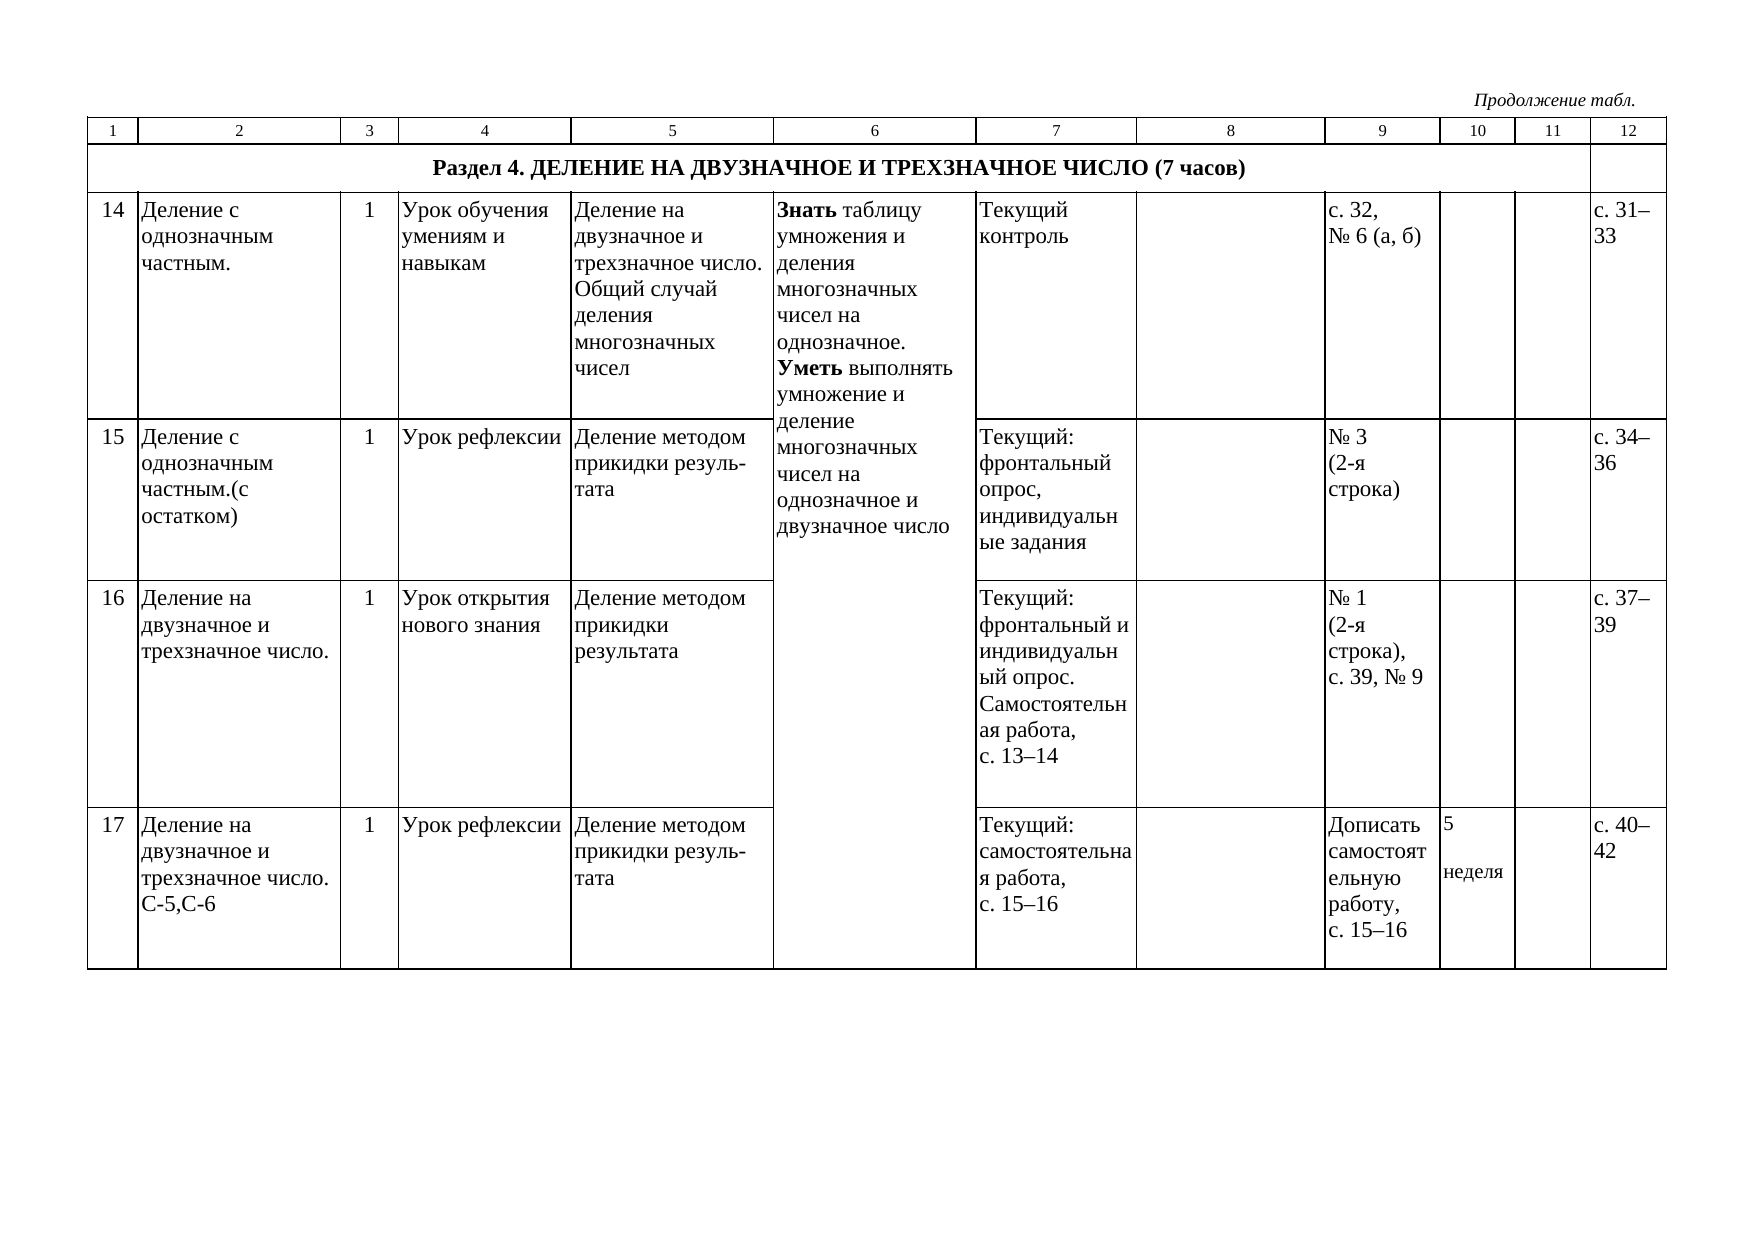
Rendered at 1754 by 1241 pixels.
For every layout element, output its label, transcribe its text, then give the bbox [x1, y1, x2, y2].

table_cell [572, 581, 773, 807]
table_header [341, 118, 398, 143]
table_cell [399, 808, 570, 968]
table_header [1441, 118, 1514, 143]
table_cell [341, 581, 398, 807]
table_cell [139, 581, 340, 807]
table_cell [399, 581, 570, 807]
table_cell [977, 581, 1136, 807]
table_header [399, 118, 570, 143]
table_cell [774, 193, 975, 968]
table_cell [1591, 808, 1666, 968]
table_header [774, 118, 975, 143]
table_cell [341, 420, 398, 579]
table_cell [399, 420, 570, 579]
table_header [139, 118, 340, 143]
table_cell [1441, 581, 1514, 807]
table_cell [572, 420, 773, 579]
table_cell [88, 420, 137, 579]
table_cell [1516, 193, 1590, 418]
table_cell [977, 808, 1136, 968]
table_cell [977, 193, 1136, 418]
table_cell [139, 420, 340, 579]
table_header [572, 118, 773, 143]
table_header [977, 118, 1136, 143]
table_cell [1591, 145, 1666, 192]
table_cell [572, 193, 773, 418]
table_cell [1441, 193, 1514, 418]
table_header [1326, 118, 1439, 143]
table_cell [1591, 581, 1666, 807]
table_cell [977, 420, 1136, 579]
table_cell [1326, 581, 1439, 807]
text Продолжение табл. [118, 88, 1636, 110]
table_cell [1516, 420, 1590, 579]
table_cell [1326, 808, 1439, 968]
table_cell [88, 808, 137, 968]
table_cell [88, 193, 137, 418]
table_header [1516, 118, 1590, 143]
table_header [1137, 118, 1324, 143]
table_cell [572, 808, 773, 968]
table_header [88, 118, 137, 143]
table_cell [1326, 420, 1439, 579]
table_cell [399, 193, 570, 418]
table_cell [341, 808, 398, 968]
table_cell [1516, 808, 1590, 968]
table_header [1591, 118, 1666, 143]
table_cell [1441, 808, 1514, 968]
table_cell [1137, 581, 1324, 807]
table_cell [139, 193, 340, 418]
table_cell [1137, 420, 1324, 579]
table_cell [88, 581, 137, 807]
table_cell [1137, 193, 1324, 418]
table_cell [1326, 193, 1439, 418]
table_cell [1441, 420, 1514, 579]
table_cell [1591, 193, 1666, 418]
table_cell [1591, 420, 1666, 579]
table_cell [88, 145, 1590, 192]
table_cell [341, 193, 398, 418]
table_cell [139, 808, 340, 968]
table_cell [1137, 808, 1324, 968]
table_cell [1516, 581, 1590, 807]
